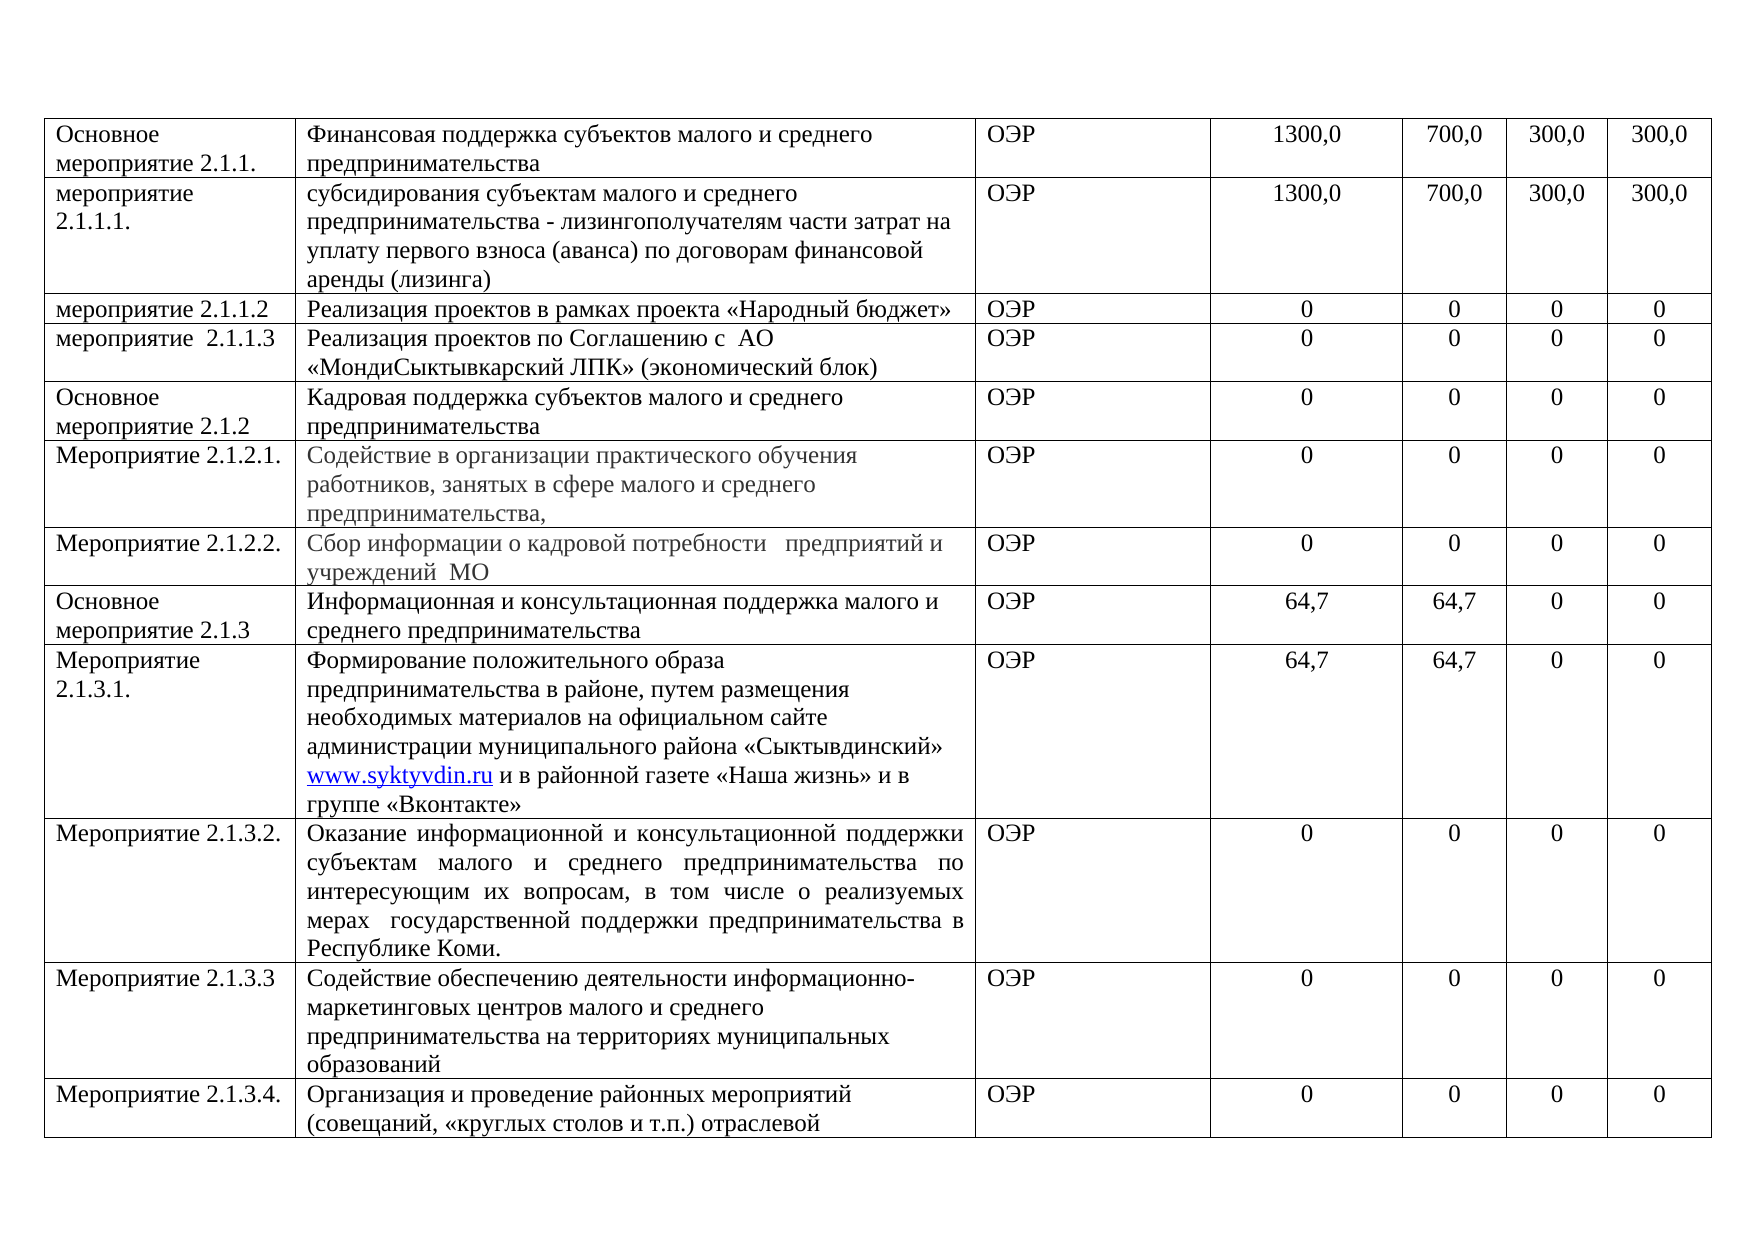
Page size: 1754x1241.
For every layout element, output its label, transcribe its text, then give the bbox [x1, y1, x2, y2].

table_cell 1300,0 [1211, 178, 1402, 293]
table_cell 0 [1211, 441, 1402, 527]
table_cell 1300,0 [1211, 119, 1402, 177]
table_cell Мероприятие 2.1.3.1. [45, 645, 295, 817]
table_cell Мероприятие 2.1.2.1. [45, 441, 295, 527]
table_cell 0 [1608, 819, 1711, 962]
table_cell Реализация проектов по Соглашению с АО «МондиСыктывкарский ЛПК» (экономический блок) [296, 324, 975, 381]
table_cell ОЭР [976, 586, 1210, 644]
table_cell 0 [1507, 382, 1607, 439]
table_cell ОЭР [976, 528, 1210, 585]
table_cell 0 [1507, 963, 1607, 1078]
table_cell 0 [1507, 819, 1607, 962]
table_cell 700,0 [1403, 119, 1506, 177]
table_cell Информационная и консультационная поддержка малого и среднего предпринимательства [296, 586, 975, 644]
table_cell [296, 1079, 975, 1137]
table_cell мероприятие 2.1.1.2 [45, 294, 295, 322]
table_cell 0 [1211, 819, 1402, 962]
table_cell 0 [1403, 819, 1506, 962]
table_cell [45, 1079, 295, 1137]
table_cell 0 [1211, 528, 1402, 585]
table_cell 0 [1403, 294, 1506, 322]
table_cell 700,0 [1403, 178, 1506, 293]
table_cell 64,7 [1211, 586, 1402, 644]
table_cell Содействие обеспечению деятельности информационно-маркетинговых центров малого и среднего предпринимательства на территориях муниципальных образований [296, 963, 975, 1078]
table_cell ОЭР [976, 324, 1210, 381]
table_cell 0 [1608, 382, 1711, 439]
table_cell Основное мероприятие 2.1.1. [45, 119, 295, 177]
table_cell ОЭР [976, 441, 1210, 527]
table_cell Мероприятие 2.1.3.3 [45, 963, 295, 1078]
table_cell 0 [1507, 645, 1607, 817]
table_cell 0 [1507, 324, 1607, 381]
table_cell 0 [1608, 324, 1711, 381]
table_cell 0 [1403, 1079, 1506, 1137]
table_cell ОЭР [976, 382, 1210, 439]
table_cell 0 [1608, 528, 1711, 585]
table_cell ОЭР [976, 963, 1210, 1078]
table_cell Реализация проектов в рамках проекта «Народный бюджет» [296, 294, 975, 322]
table_cell 64,7 [1211, 645, 1402, 817]
table_cell 64,7 [1403, 586, 1506, 644]
table_cell ОЭР [976, 178, 1210, 293]
table_cell 0 [1211, 1079, 1402, 1137]
table_cell 300,0 [1608, 119, 1711, 177]
table_cell 0 [1507, 294, 1607, 322]
table_cell 0 [1211, 963, 1402, 1078]
table_cell мероприятие 2.1.1.3 [45, 324, 295, 381]
table_cell 0 [1403, 324, 1506, 381]
table_cell 0 [1507, 528, 1607, 585]
table_cell Основное мероприятие 2.1.3 [45, 586, 295, 644]
table_cell 64,7 [1403, 645, 1506, 817]
table_cell Формирование положительного образа предпринимательства в районе, путем размещения необходимых материалов на официальном сайте администрации муниципального района «Сыктывдинский» www.syktyvdin.ru и в районной газете «Наша жизнь» и в группе «Вконтакте» [296, 645, 975, 817]
table_cell 0 [1403, 441, 1506, 527]
table_cell Содействие в организации практического обучения работников, занятых в сфере малого и среднего предпринимательства, [296, 441, 975, 527]
table_cell 0 [1403, 528, 1506, 585]
table_cell 0 [1608, 645, 1711, 817]
table_cell Оказание информационной и консультационной поддержки субъектам малого и среднего предпринимательства по интересующим их вопросам, в том числе о реализуемых мерах государственной поддержки предпринимательства в Республике Коми. [296, 819, 975, 962]
table_cell ОЭР [976, 1079, 1210, 1137]
table_cell ОЭР [976, 294, 1210, 322]
table_cell 0 [1608, 963, 1711, 1078]
table_cell субсидирования субъектам малого и среднего предпринимательства - лизингополучателям части затрат на уплату первого взноса (аванса) по договорам финансовой аренды (лизинга) [296, 178, 975, 293]
table_cell 0 [1403, 382, 1506, 439]
table_cell Сбор информации о кадровой потребности предприятий и учреждений МО [296, 528, 975, 585]
table_cell Кадровая поддержка субъектов малого и среднего предпринимательства [296, 382, 975, 439]
table_cell 300,0 [1507, 178, 1607, 293]
table_cell 0 [1507, 586, 1607, 644]
table_cell 0 [1507, 1079, 1607, 1137]
table_cell 0 [1608, 1079, 1711, 1137]
table_cell 0 [1403, 963, 1506, 1078]
table_cell Финансовая поддержка субъектов малого и среднего предпринимательства [296, 119, 975, 177]
table_cell 0 [1211, 324, 1402, 381]
table_cell ОЭР [976, 119, 1210, 177]
table_cell ОЭР [976, 645, 1210, 817]
table_cell Мероприятие 2.1.2.2. [45, 528, 295, 585]
table_cell Мероприятие 2.1.3.2. [45, 819, 295, 962]
table_cell 0 [1608, 294, 1711, 322]
table_cell мероприятие 2.1.1.1. [45, 178, 295, 293]
table_cell 0 [1507, 441, 1607, 527]
table_cell 300,0 [1507, 119, 1607, 177]
table_cell 0 [1211, 294, 1402, 322]
table_cell ОЭР [976, 819, 1210, 962]
table_cell 0 [1608, 441, 1711, 527]
table_cell 0 [1608, 586, 1711, 644]
table_cell 300,0 [1608, 178, 1711, 293]
table_cell Основное мероприятие 2.1.2 [45, 382, 295, 439]
table_cell 0 [1211, 382, 1402, 439]
